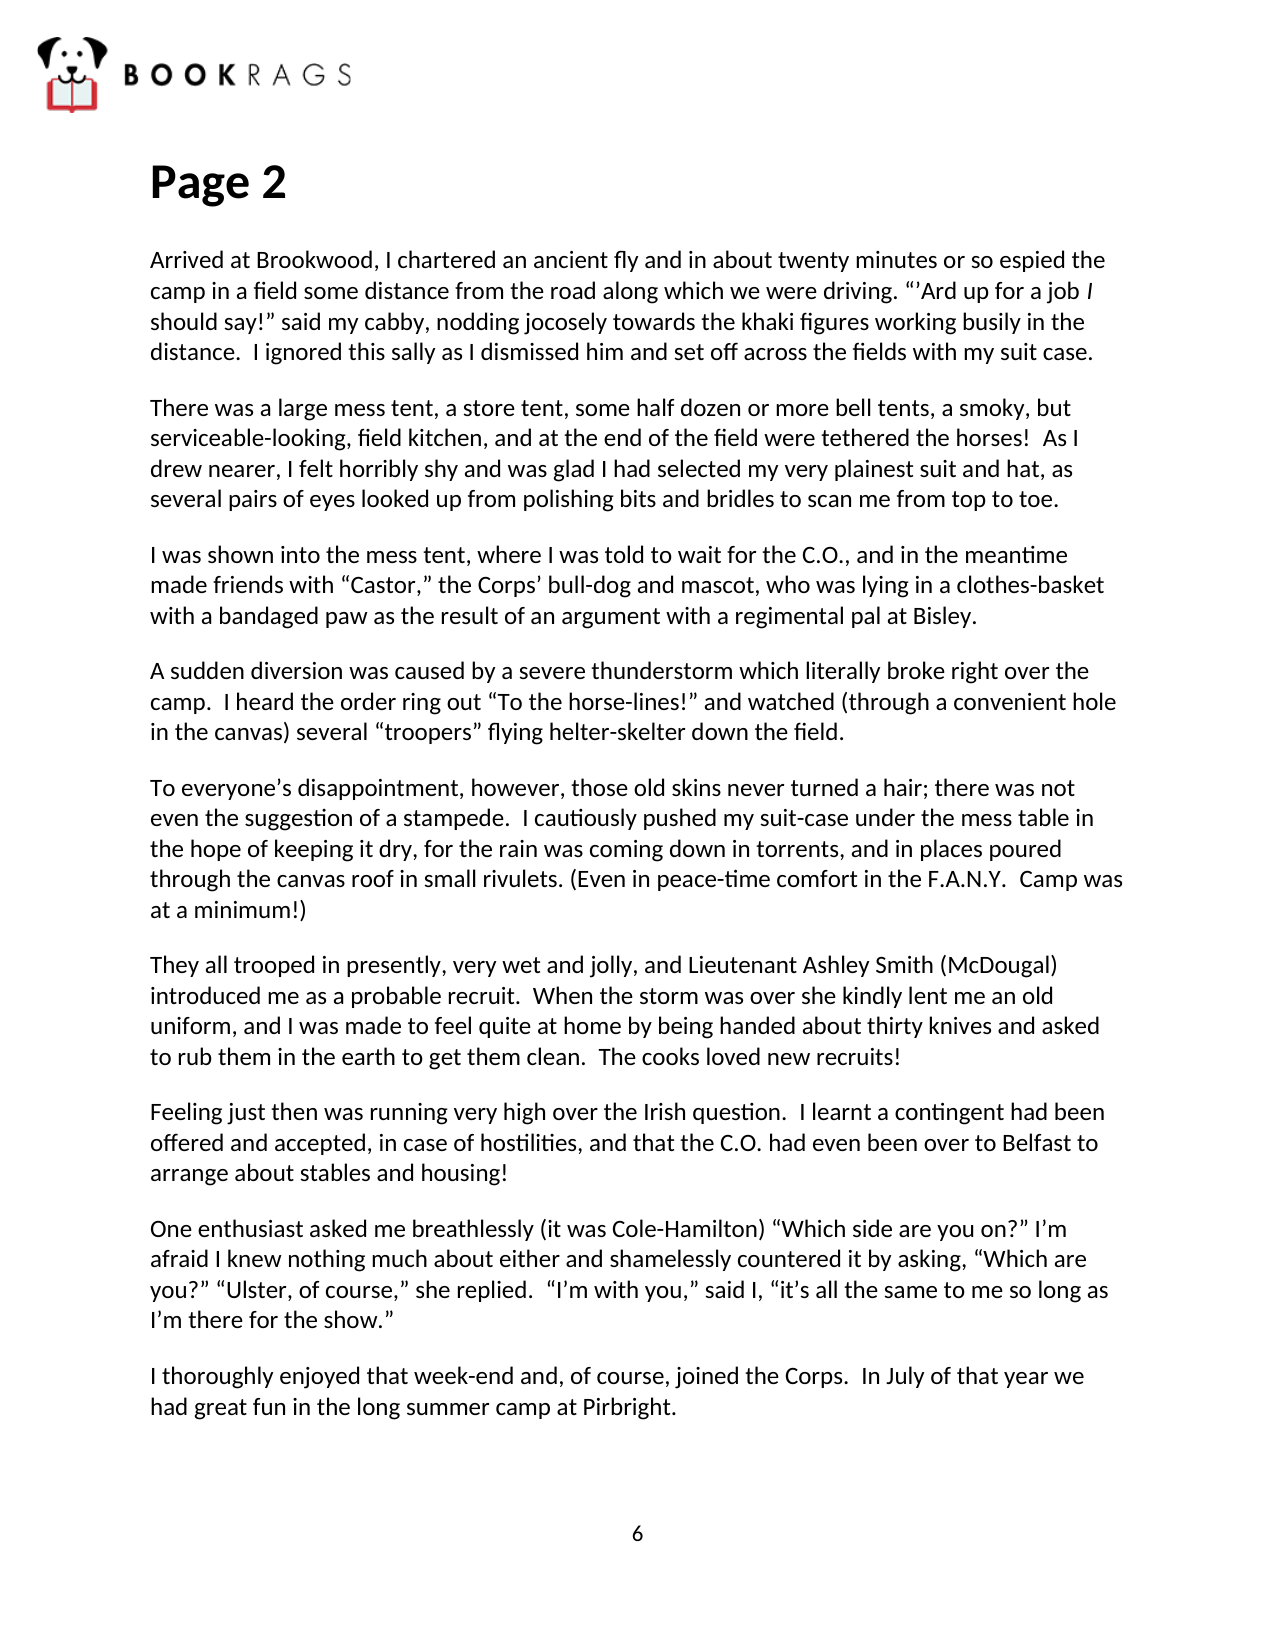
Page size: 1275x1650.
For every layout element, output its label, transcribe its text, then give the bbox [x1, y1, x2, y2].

text Feeling just then was running very high over the Irish question. I learnt a contingent had been offered and accepted, in case of hostilities, and that the C.O. had even been over to Belfast to arrange about stables and housing! [150, 1097, 1125, 1188]
text Page 2 [150, 150, 1125, 211]
text There was a large mess tent, a store tent, some half dozen or more bell tents, a smoky, but serviceable-looking, field kitchen, and at the end of the field were tethered the horses! As I drew nearer, I felt horribly shy and was glad I had selected my very plainest suit and hat, as several pairs of eyes looked up from polishing bits and bridles to scan me from top to toe. [150, 392, 1125, 514]
text To everyone’s disappointment, however, those old skins never turned a hair; there was not even the suggestion of a stampede. I cautiously pushed my suit-case under the mess table in the hope of keeping it dry, for the rain was coming down in torrents, and in places poured through the canvas roof in small rivulets. (Even in peace-time comfort in the F.A.N.Y. Camp was at a minimum!) [150, 772, 1125, 924]
text They all trooped in presently, very wet and jolly, and Lieutenant Ashley Smith (McDougal) introduced me as a probable recruit. When the storm was over she kindly lent me an old uniform, and I was made to feel quite at home by being handed about thirty knives and asked to rub them in the earth to get them clean. The cooks loved new recruits! [150, 949, 1125, 1072]
text A sudden diversion was caused by a severe thunderstorm which literally broke right over the camp. I heard the order ring out “To the horse-lines!” and watched (through a convenient hole in the canvas) several “troopers” flying helter-skelter down the field. [150, 655, 1125, 747]
text One enthusiast asked me breathlessly (it was Cole-Hamilton) “Which side are you on?” I’m afraid I knew nothing much about either and shamelessly countered it by asking, “Which are you?” “Ulster, of course,” she replied. “I’m with you,” said I, “it’s all the same to me so long as I’m there for the show.” [150, 1213, 1125, 1335]
text Arrived at Brookwood, I chartered an ancient fly and in about twenty minutes or so espied the camp in a field some distance from the road along which we were driving. “’Ard up for a job I should say!” said my cabby, nodding jocosely towards the khaki figures working busily in the distance. I ignored this sally as I dismissed him and set off across the fields with my suit case. [150, 244, 1125, 367]
text I was shown into the mess tent, where I was told to wait for the C.O., and in the meantime made friends with “Castor,” the Corps’ bull-dog and mascot, who was lying in a clothes-basket with a bandaged paw as the result of an argument with a regimental pal at Bisley. [150, 539, 1125, 630]
text I thoroughly enjoyed that week-end and, of course, joined the Corps. In July of that year we had great fun in the long summer camp at Pirbright. [150, 1360, 1125, 1421]
picture [37, 37, 351, 113]
